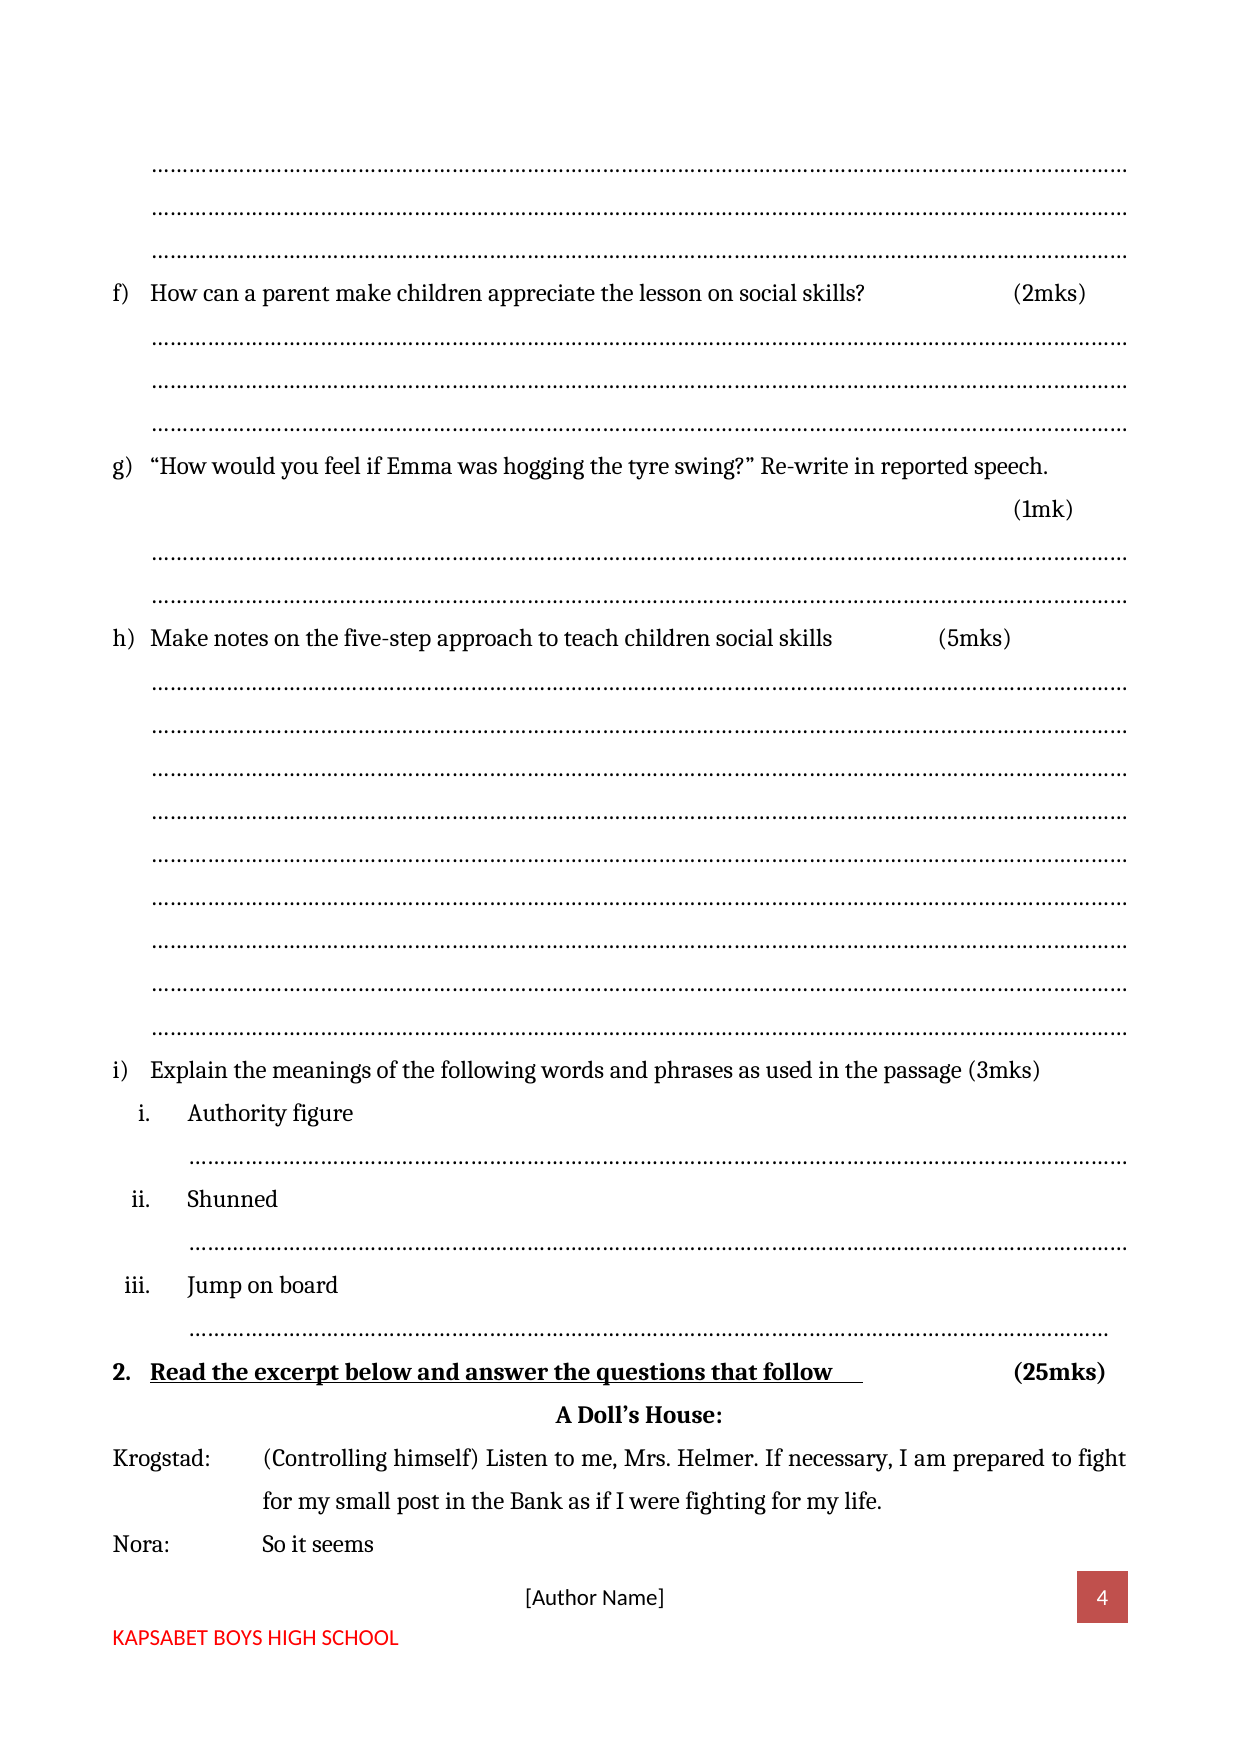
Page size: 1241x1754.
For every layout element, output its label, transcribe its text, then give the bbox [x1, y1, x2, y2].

text Krogstad: (Controlling himself) Listen to me, Mrs. Helmer. If necessary, I am prepared to fight for my small post in the Bank as if I were fighting for my life. [112, 1444, 1128, 1516]
text (1mk) [150, 495, 1128, 524]
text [150, 150, 1128, 265]
list Jump on board [150, 1271, 1128, 1300]
text …………………………………………………………………………………………………………………………………… [187, 1228, 1128, 1257]
list How can a parent make children appreciate the lesson on social skills? (2mks) [112, 279, 1128, 308]
list Explain the meanings of the following words and phrases as used in the passage (3mks) [112, 1056, 1128, 1084]
text …………………………………………………………………………………………………………………………………… [187, 1142, 1128, 1171]
list Shunned [150, 1185, 1128, 1214]
text ………………………………………………………………………………………………………………………………… [187, 1314, 1128, 1343]
text ……………………………………………………………………………………………………………………………………………………………………………………………………………………………………………………………………………………………………………………………………………………………………………………………………………………………………………………………………………………………………………………………………………………………………………………………………………………………………………………………………………………………………………………………………………………………………………………………………………………………………………………………………………………………………………………………………………………………………………………………………………………………………………………………………………………………………………………………………………………………………………………………………………………………………………………………………………………………… [150, 667, 1128, 1041]
text …………………………………………………………………………………………………………………………………………………………………………………………………………………………………………………………………………………… [150, 538, 1128, 610]
list “How would you feel if Emma was hogging the tyre swing?” Re-write in reported speech. [112, 452, 1128, 481]
text A Doll’s House: [150, 1401, 1128, 1429]
list Make notes on the five-step approach to teach children social skills (5mks) [112, 624, 1128, 653]
text Nora: So it seems [112, 1530, 1128, 1559]
list Read the excerpt below and answer the questions that follow (25mks) [112, 1357, 1128, 1386]
list Authority figure [150, 1099, 1128, 1127]
